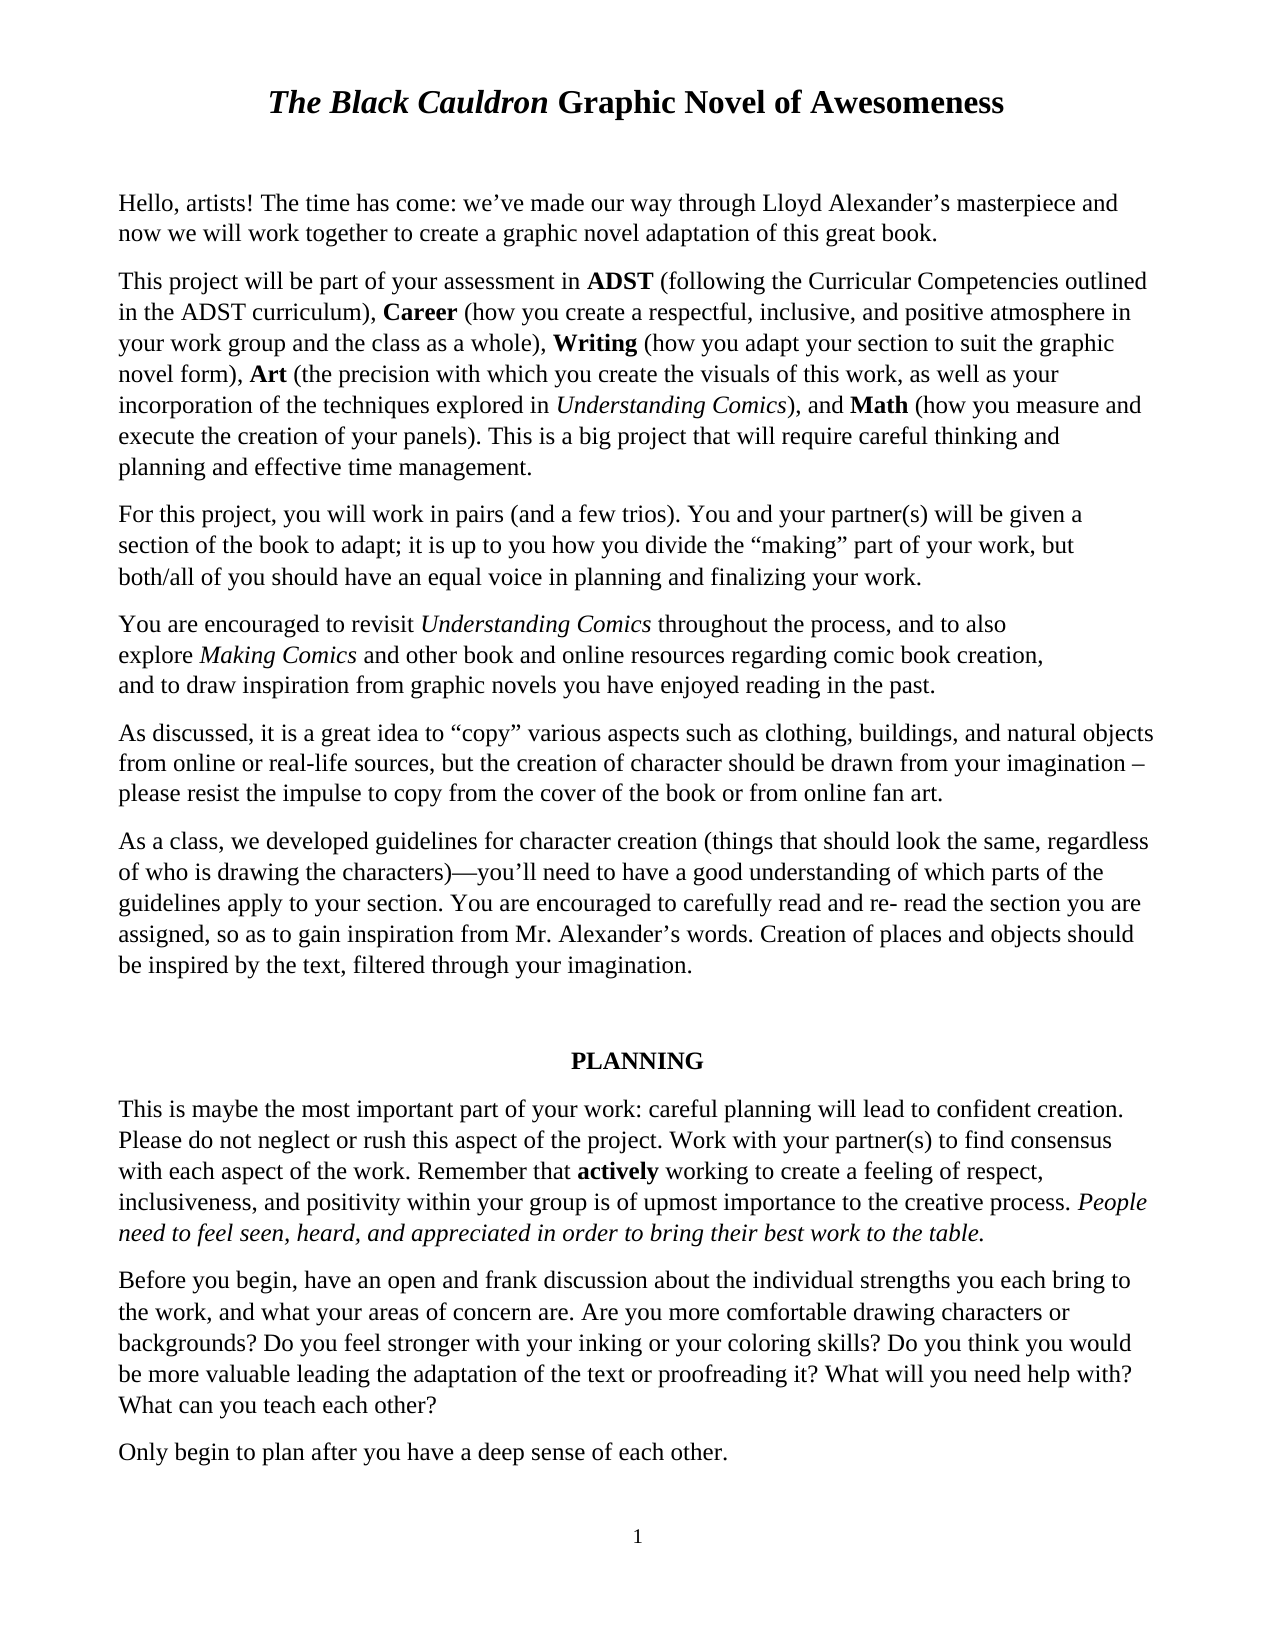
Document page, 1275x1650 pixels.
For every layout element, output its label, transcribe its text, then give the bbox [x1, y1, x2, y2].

subtitle PLANNING [277, 1046, 997, 1075]
text This is maybe the most important part of your work: careful planning will lead to confident creation. Please do not neglect or rush this aspect of the project. Work with your partner(s) to find consensus with each aspect of the work. Remember that actively working to create a feeling of respect, inclusiveness, and positivity within your group is of upmost importance to the creative process. People need to feel seen, heard, and appreciated in order to bring their best work to the table. [118, 1094, 1152, 1247]
text The Black Cauldron Graphic Novel of Awesomeness [106, 82, 1165, 121]
text As a class, we developed guidelines for character creation (things that should look the same, regardless of who is drawing the characters)—you’ll need to have a good understanding of which parts of the guidelines apply to your section. You are encouraged to carefully read and re- read the section you are assigned, so as to gain inspiration from Mr. Alexander’s words. Creation of places and objects should be inspired by the text, filtered through your imagination. [118, 826, 1153, 979]
text For this project, you will work in pairs (and a few trios). You and your partner(s) will be given a section of the book to adapt; it is up to you how you divide the “making” part of your work, but both/all of you should have an equal voice in planning and finalizing your work. [118, 499, 1152, 590]
text As discussed, it is a great idea to “copy” various aspects such as clothing, buildings, and natural objects from online or real-life sources, but the creation of character should be drawn from your imagination – please resist the impulse to copy from the cover of the book or from online fan art. [118, 718, 1156, 807]
text Only begin to plan after you have a deep sense of each other. [118, 1437, 730, 1466]
text Hello, artists! The time has come: we’ve made our way through Lloyd Alexander’s masterpiece and now we will work together to create a graphic novel adaptation of this great book. [118, 188, 1147, 247]
text This project will be part of your assessment in ADST (following the Curricular Competencies outlined in the ADST curriculum), Career (how you create a respectful, inclusive, and positive atmosphere in your work group and the class as a whole), Writing (how you adapt your section to suit the graphic novel form), Art (the precision with which you create the visuals of this work, as well as your incorporation of the techniques explored in Understanding Comics), and Math (how you measure and execute the creation of your panels). This is a big project that will require careful thinking and planning and effective time management. [118, 266, 1147, 481]
text Before you begin, have an open and frank discussion about the individual strengths you each bring to the work, and what your areas of concern are. Are you more comfortable drawing characters or backgrounds? Do you feel stronger with your inking or your coloring skills? Do you think you would be more valuable leading the adaptation of the text or proofreading it? What will you need help with? What can you teach each other? [118, 1266, 1147, 1418]
text You are encouraged to revisit Understanding Comics throughout the process, and to also explore Making Comics and other book and online resources regarding comic book creation, and to draw inspiration from graphic novels you have enjoyed reading in the past. [118, 609, 1064, 699]
